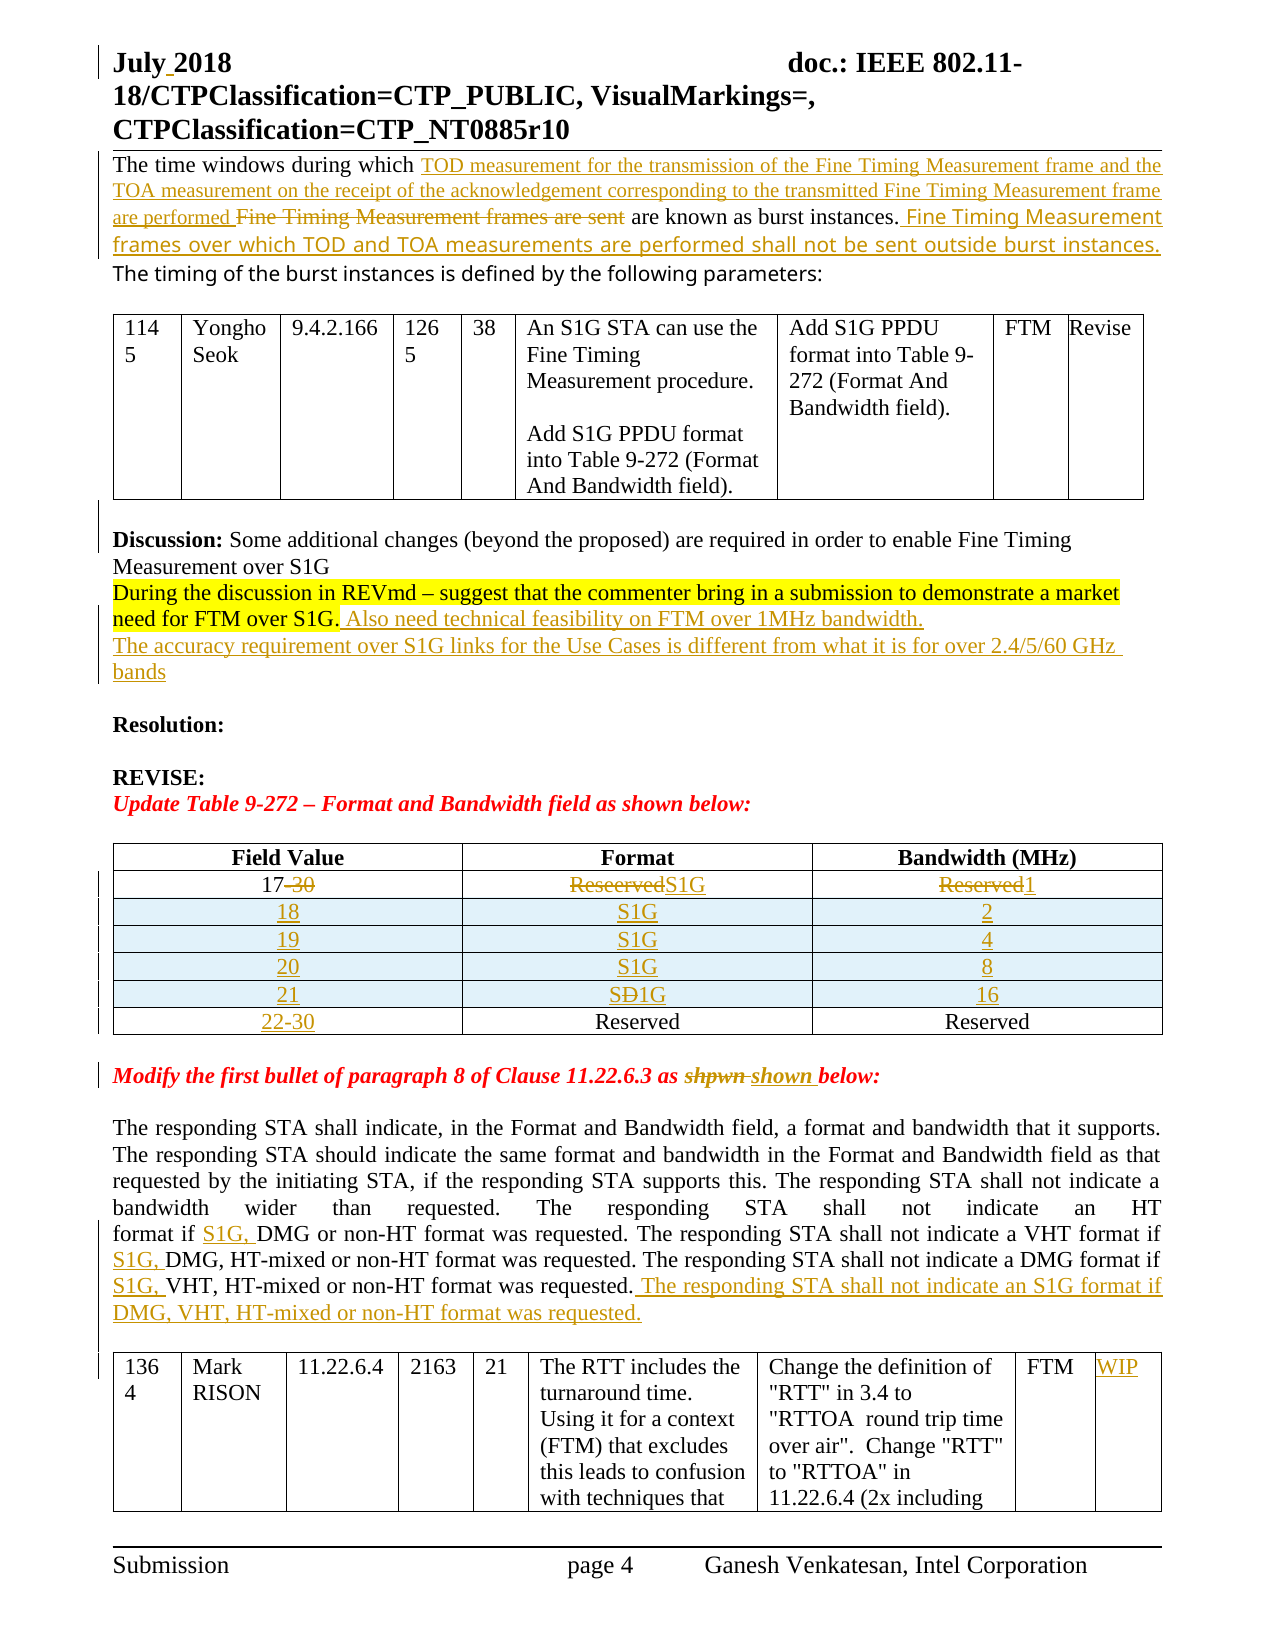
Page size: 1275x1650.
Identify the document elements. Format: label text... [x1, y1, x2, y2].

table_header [758, 1353, 1015, 1511]
table_header FTM [994, 315, 1068, 499]
table_header Bandwidth (MHz) [813, 844, 1162, 870]
table_header 21 [474, 1353, 528, 1511]
text The time windows during which are known as burst instances. The timing of the burst instances is defined by the following parameters: [112, 151, 1162, 199]
table_header [1096, 1353, 1161, 1511]
table_header Field Value [114, 844, 462, 870]
table_cell 17 [114, 871, 462, 897]
text The time windows during which are known as burst instances. The timing of the burst instances is defined by the following parameters: [112, 200, 1162, 287]
table_cell Reserved [463, 1008, 812, 1034]
table_cell Reserved [813, 1008, 1162, 1034]
text Resolution: [112, 711, 1162, 737]
table_cell [463, 871, 812, 897]
table_header 38 [462, 315, 515, 499]
text During the discussion in REVmd – suggest that the commenter bring in a submission to demonstrate a market need for FTM over S1G. [340, 579, 1162, 632]
text The responding STA shall indicate, in the Format and Bandwidth field, a format and bandwidth that it supports. The responding STA should indicate the same format and bandwidth in the Format and Bandwidth field as that requested by the initiating STA, if the responding STA supports this. The responding STA shall not indicate a bandwidth wider than requested. The responding STA shall not indicate an HT format if DMG or non-HT format was requested. The responding STA shall not indicate a VHT format if DMG, HT-mixed or non-HT format was requested. The responding STA shall not indicate a DMG format if VHT, HT-mixed or non-HT format was requested. [112, 1114, 1162, 1325]
text Discussion: Some additional changes (beyond the proposed) are required in order to enable Fine Timing Measurement over S1G [112, 526, 1162, 579]
table_header 9.4.2.166 [281, 315, 393, 499]
table_header 11.22.6.4 [287, 1353, 398, 1511]
table_cell [114, 1008, 462, 1034]
table_header 1364 [114, 1353, 181, 1511]
table_header Revise [1069, 315, 1143, 499]
text Update Table 9-272 – Format and Bandwidth field as shown below: [112, 790, 1162, 816]
table_header 1265 [394, 315, 461, 499]
table_header 2163 [399, 1353, 473, 1511]
table_header Yongho Seok [182, 315, 280, 499]
table_header Format [463, 844, 812, 870]
table_header FTM [1016, 1353, 1095, 1511]
table_header Mark RISON [182, 1353, 286, 1511]
table_header Add S1G PPDU format into Table 9-272 (Format And Bandwidth field). [778, 315, 993, 499]
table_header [529, 1353, 757, 1511]
table_header An S1G STA can use the Fine Timing Measurement procedure. Add S1G PPDU format into Table 9-272 (Format And Bandwidth field). [516, 315, 777, 499]
table_cell [813, 871, 1162, 897]
table_header 1145 [114, 315, 181, 499]
text REVISE: [112, 763, 1162, 790]
text Modify the first bullet of paragraph 8 of Clause 11.22.6.3 as below: [112, 1062, 1162, 1088]
